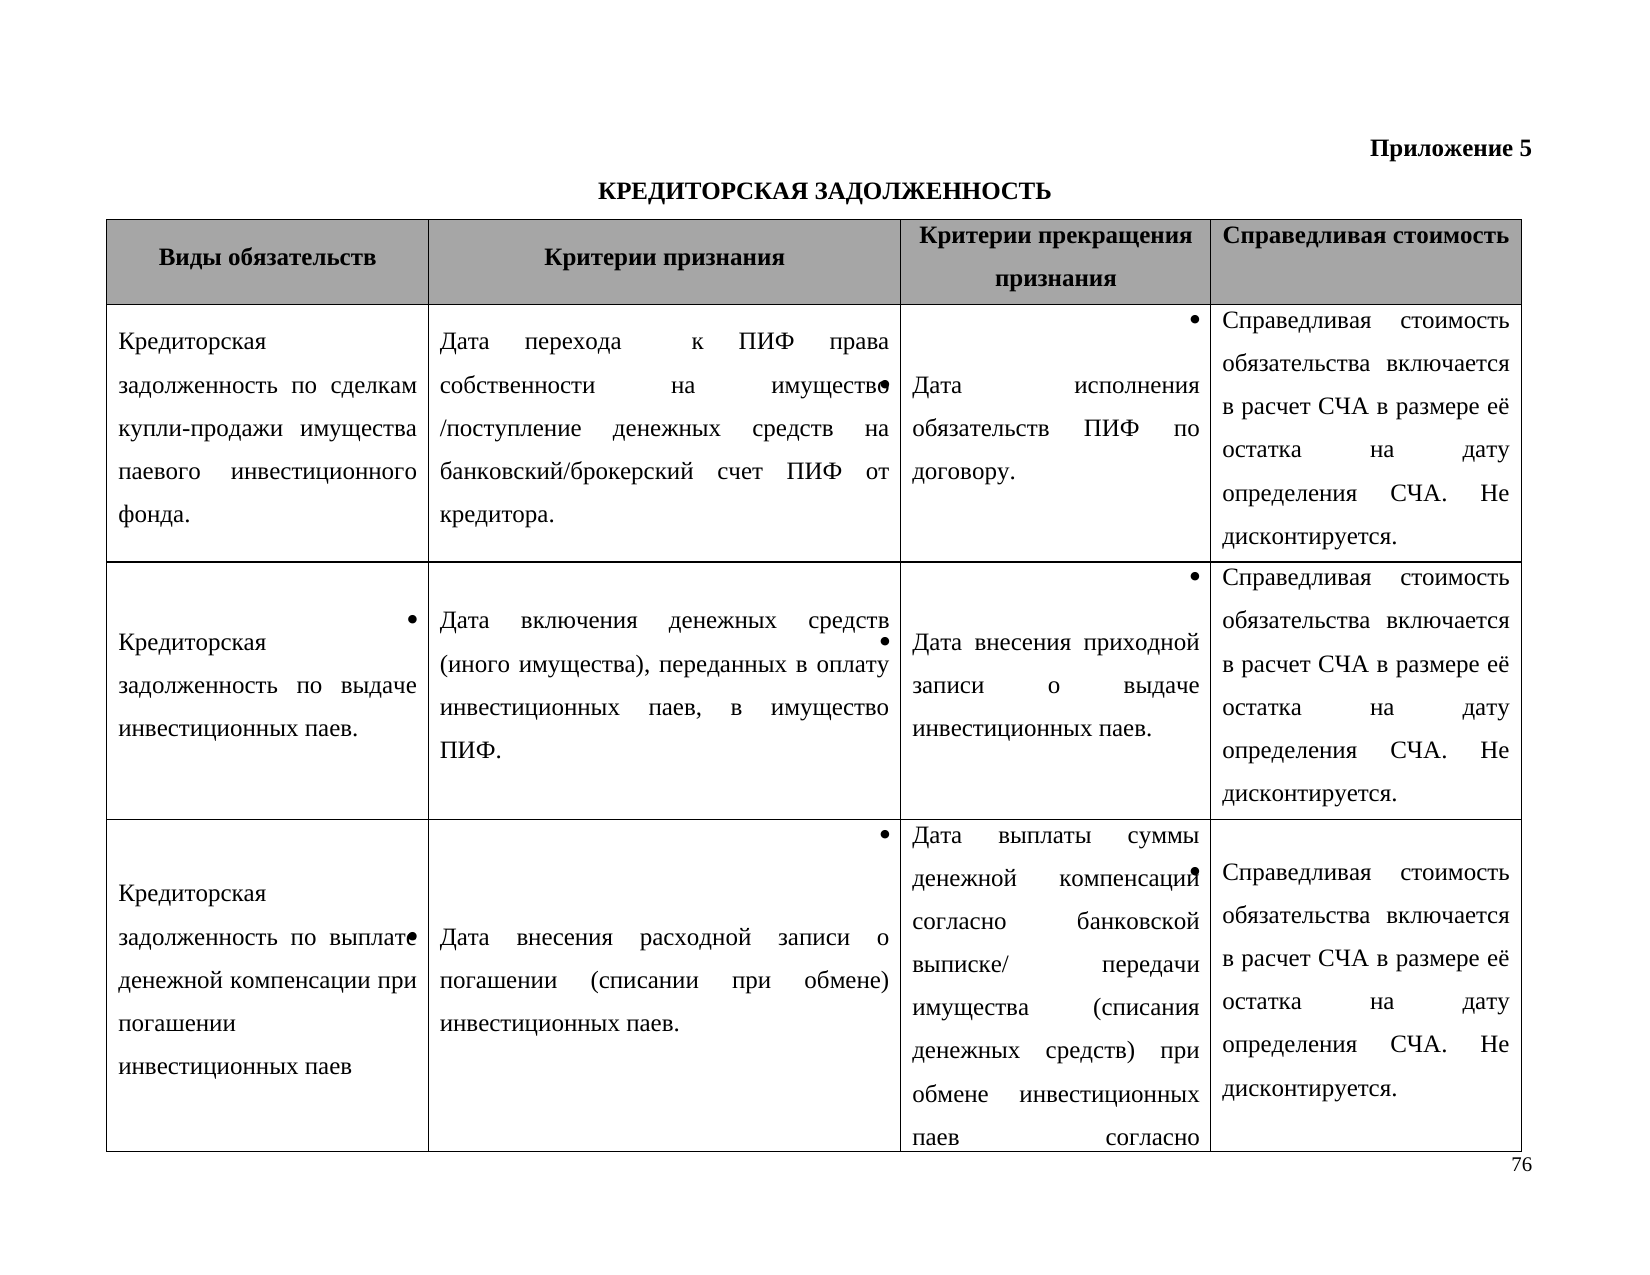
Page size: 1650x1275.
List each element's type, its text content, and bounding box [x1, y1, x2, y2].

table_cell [107, 820, 428, 1151]
table_header Критерии прекращения признания [901, 220, 1210, 304]
table_cell Дата включения денежных средств (иного имущества), переданных в оплату инвестиционных паев, в имущество ПИФ. [429, 563, 900, 819]
table_header Виды обязательств [107, 220, 428, 304]
text Приложение 5 [118, 133, 1532, 162]
table_cell Кредиторская задолженность по сделкам купли-продажи имущества паевого инвестиционного фонда. [107, 305, 428, 561]
table_cell Дата исполнения обязательств ПИФ по договору. [901, 305, 1210, 561]
table_cell Справедливая стоимость обязательства включается в расчет СЧА в размере её остатка на дату определения СЧА. Не дисконтируется. [1211, 305, 1521, 561]
table_cell Кредиторская задолженность по выдаче инвестиционных паев. [107, 563, 428, 819]
table_header Справедливая стоимость [1211, 220, 1521, 304]
list КРЕДИТОРСКАЯ ЗАДОЛЖЕННОСТЬ [118, 176, 1532, 205]
table_cell Дата перехода к ПИФ права собственности на имущество /поступление денежных средств на банковский/брокерский счет ПИФ от кредитора. [429, 305, 900, 561]
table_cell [901, 820, 1210, 1151]
table_cell Дата внесения приходной записи о выдаче инвестиционных паев. [901, 563, 1210, 819]
table_header Критерии признания [429, 220, 900, 304]
table_cell Справедливая стоимость обязательства включается в расчет СЧА в размере её остатка на дату определения СЧА. Не дисконтируется. [1211, 563, 1521, 819]
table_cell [1211, 820, 1521, 1151]
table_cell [429, 820, 900, 1151]
